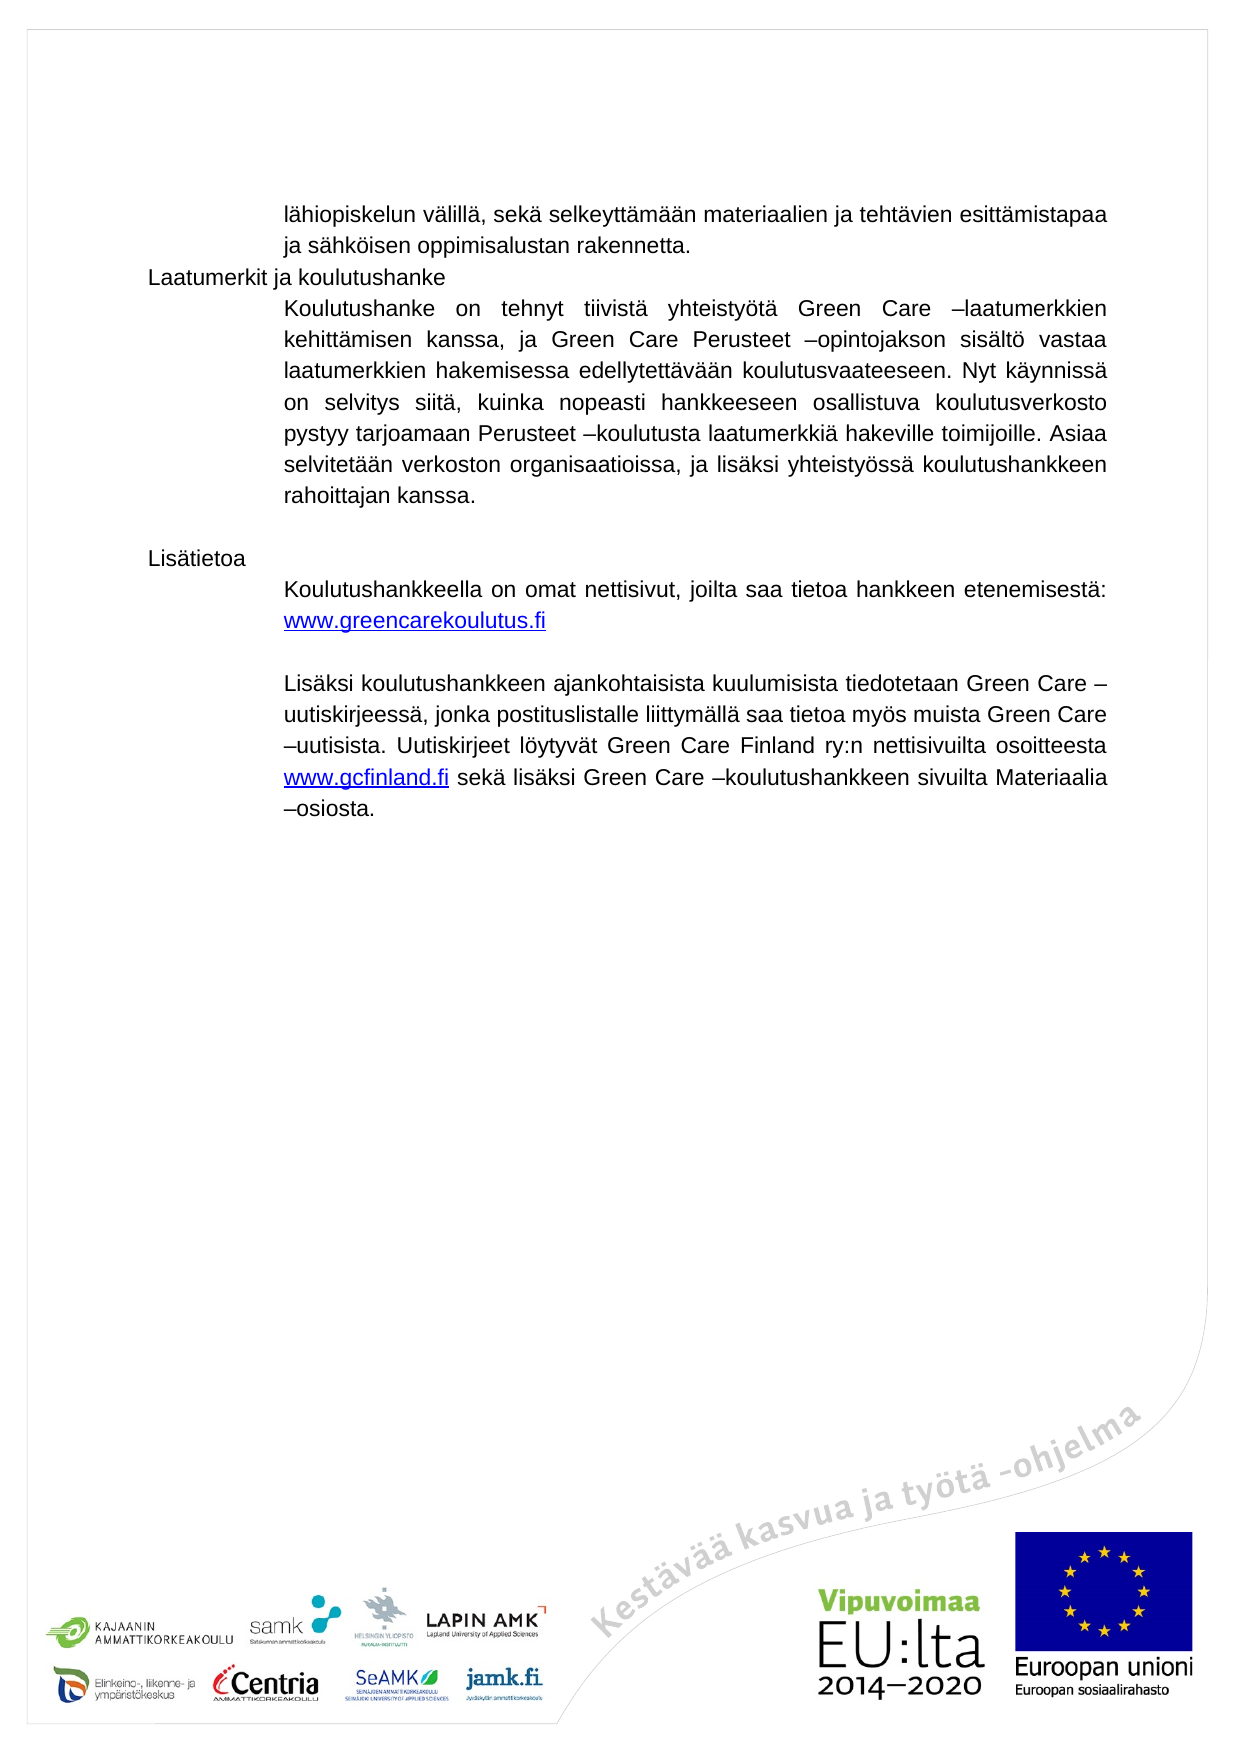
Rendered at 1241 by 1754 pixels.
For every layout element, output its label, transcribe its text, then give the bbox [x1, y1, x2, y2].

picture [1015, 1532, 1193, 1716]
text Lisäksi koulutushankkeen ajankohtaisista kuulumisista tiedotetaan Green Care –uutiskirjeessä, jonka postituslistalle liittymällä saa tietoa myös muista Green Care –uutisista. Uutiskirjeet löytyvät Green Care Finland ry:n nettisivuilta osoitteesta www.gcfinland.fi sekä lisäksi Green Care –koulutushankkeen sivuilta Materiaalia –osiosta. [283, 665, 1107, 821]
text Lisätietoa [148, 540, 1107, 571]
picture [31, 1581, 552, 1721]
text Koulutushankkeella on omat nettisivut, joilta saa tietoa hankkeen etenemisestä: www.greencarekoulutus.fi [283, 571, 1107, 634]
text Laatumerkit ja koulutushanke [148, 259, 1107, 290]
picture [797, 1568, 1004, 1715]
text Koulutushanke on tehnyt tiivistä yhteistyötä Green Care –laatumerkkien kehittämisen kanssa, ja Green Care Perusteet –opintojakson sisältö vastaa laatumerkkien hakemisessa edellytettävään koulutusvaateeseen. Nyt käynnissä on selvitys siitä, kuinka nopeasti hankkeeseen osallistuva koulutusverkosto pystyy tarjoamaan Perusteet –koulutusta laatumerkkiä hakeville toimijoille. Asiaa selvitetään verkoston organisaatioissa, ja lisäksi yhteistyössä koulutushankkeen rahoittajan kanssa. [283, 290, 1107, 509]
